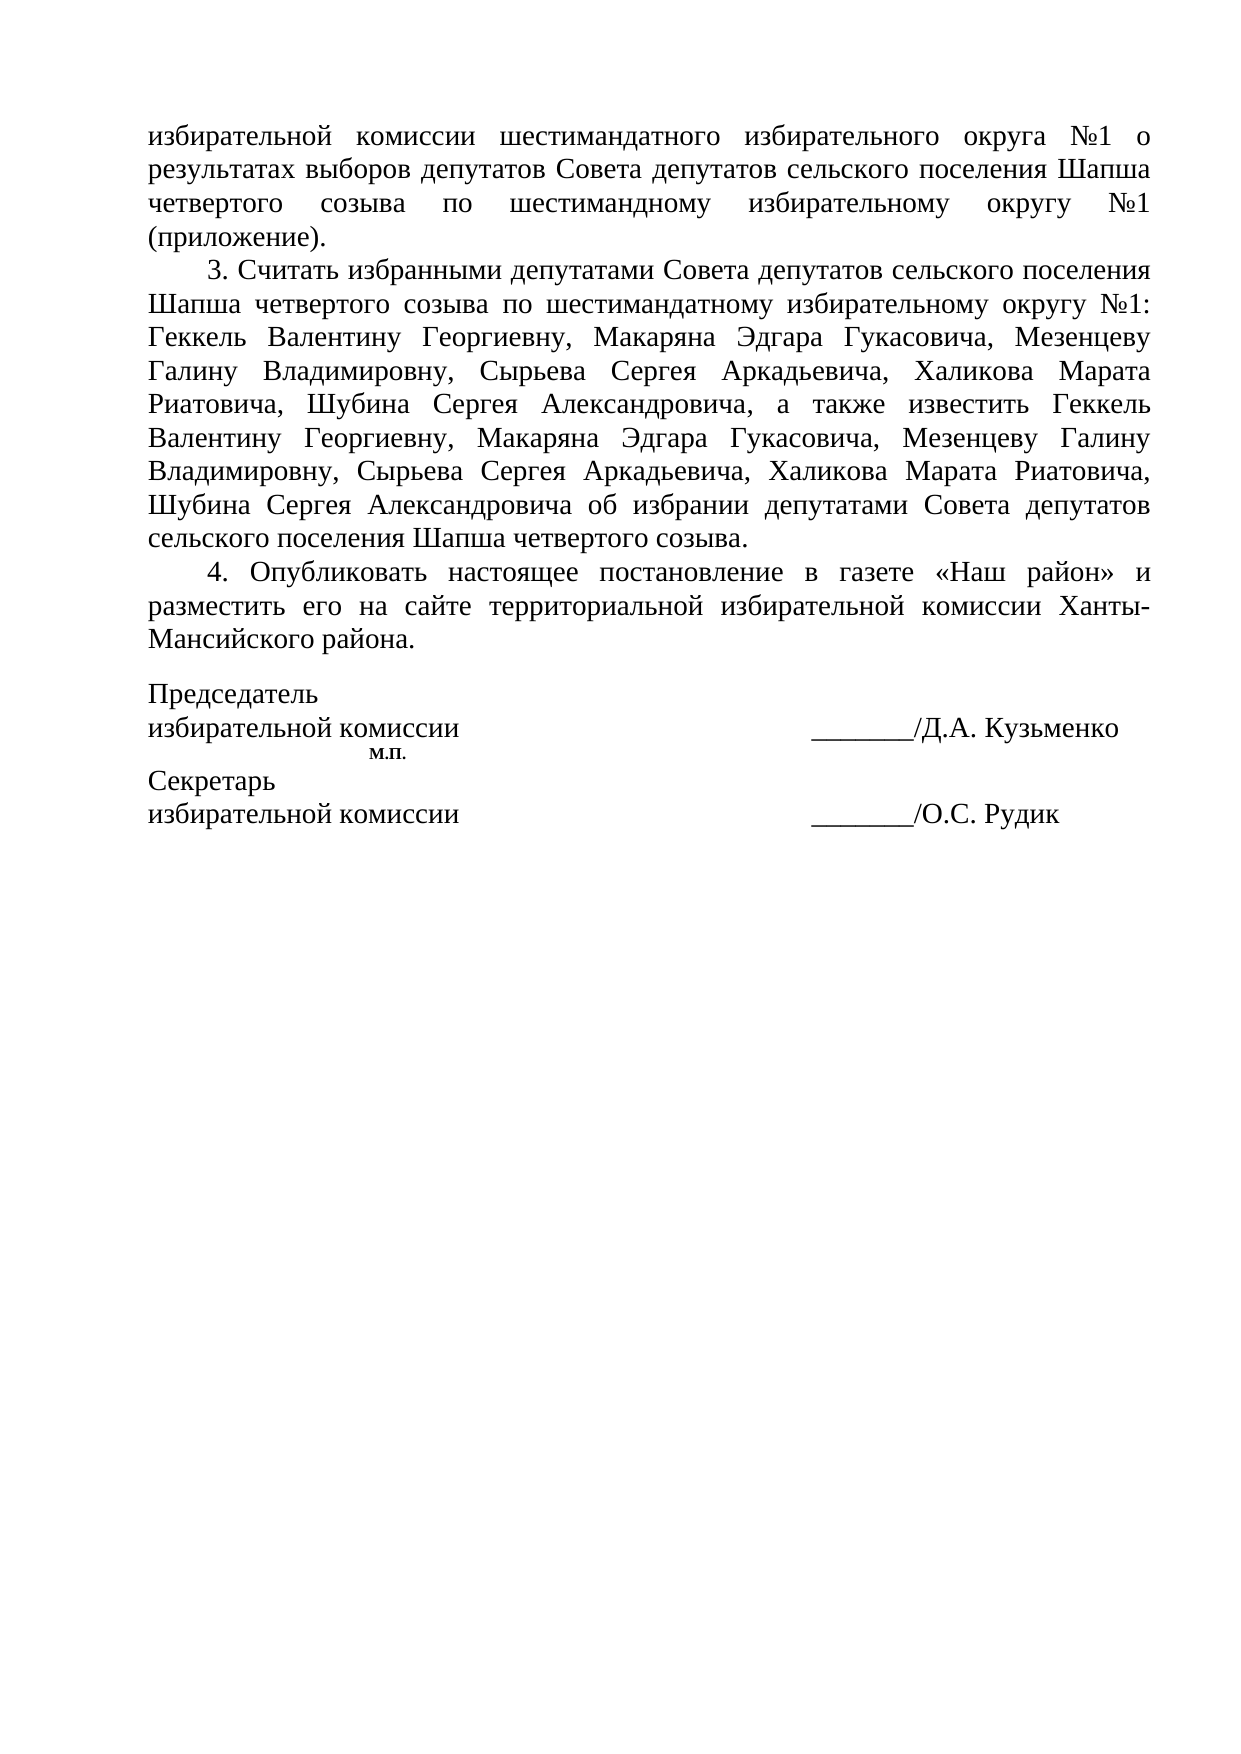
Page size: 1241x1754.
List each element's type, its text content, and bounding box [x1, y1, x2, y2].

text Председатель [148, 676, 1152, 710]
text избирательной комиссии _______/Д.А. Кузьменко [148, 710, 1152, 743]
text 3. Считать избранными депутатами Совета депутатов сельского поселения Шапша четвертого созыва по шестимандатному избирательному округу №1: Геккель Валентину Георгиевну, Макаряна Эдгара Гукасовича, Мезенцеву Галину Владимировну, Сырьева Сергея Аркадьевича, Халикова Марата Риатовича, Шубина Сергея Александровича, а также известить Геккель Валентину Георгиевну, Макаряна Эдгара Гукасовича, Мезенцеву Галину Владимировну, Сырьева Сергея Аркадьевича, Халикова Марата Риатовича, Шубина Сергея Александровича об избрании депутатами Совета депутатов сельского поселения Шапша четвертого созыва. [148, 252, 1152, 554]
text избирательной комиссии _______/О.С. Рудик [148, 796, 1152, 830]
text М.П. [148, 743, 1152, 763]
text 4. Опубликовать настоящее постановление в газете «Наш район» и разместить его на сайте территориальной избирательной комиссии Ханты-Мансийского района. [148, 554, 1152, 655]
text Секретарь [148, 763, 1152, 796]
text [148, 118, 1152, 252]
